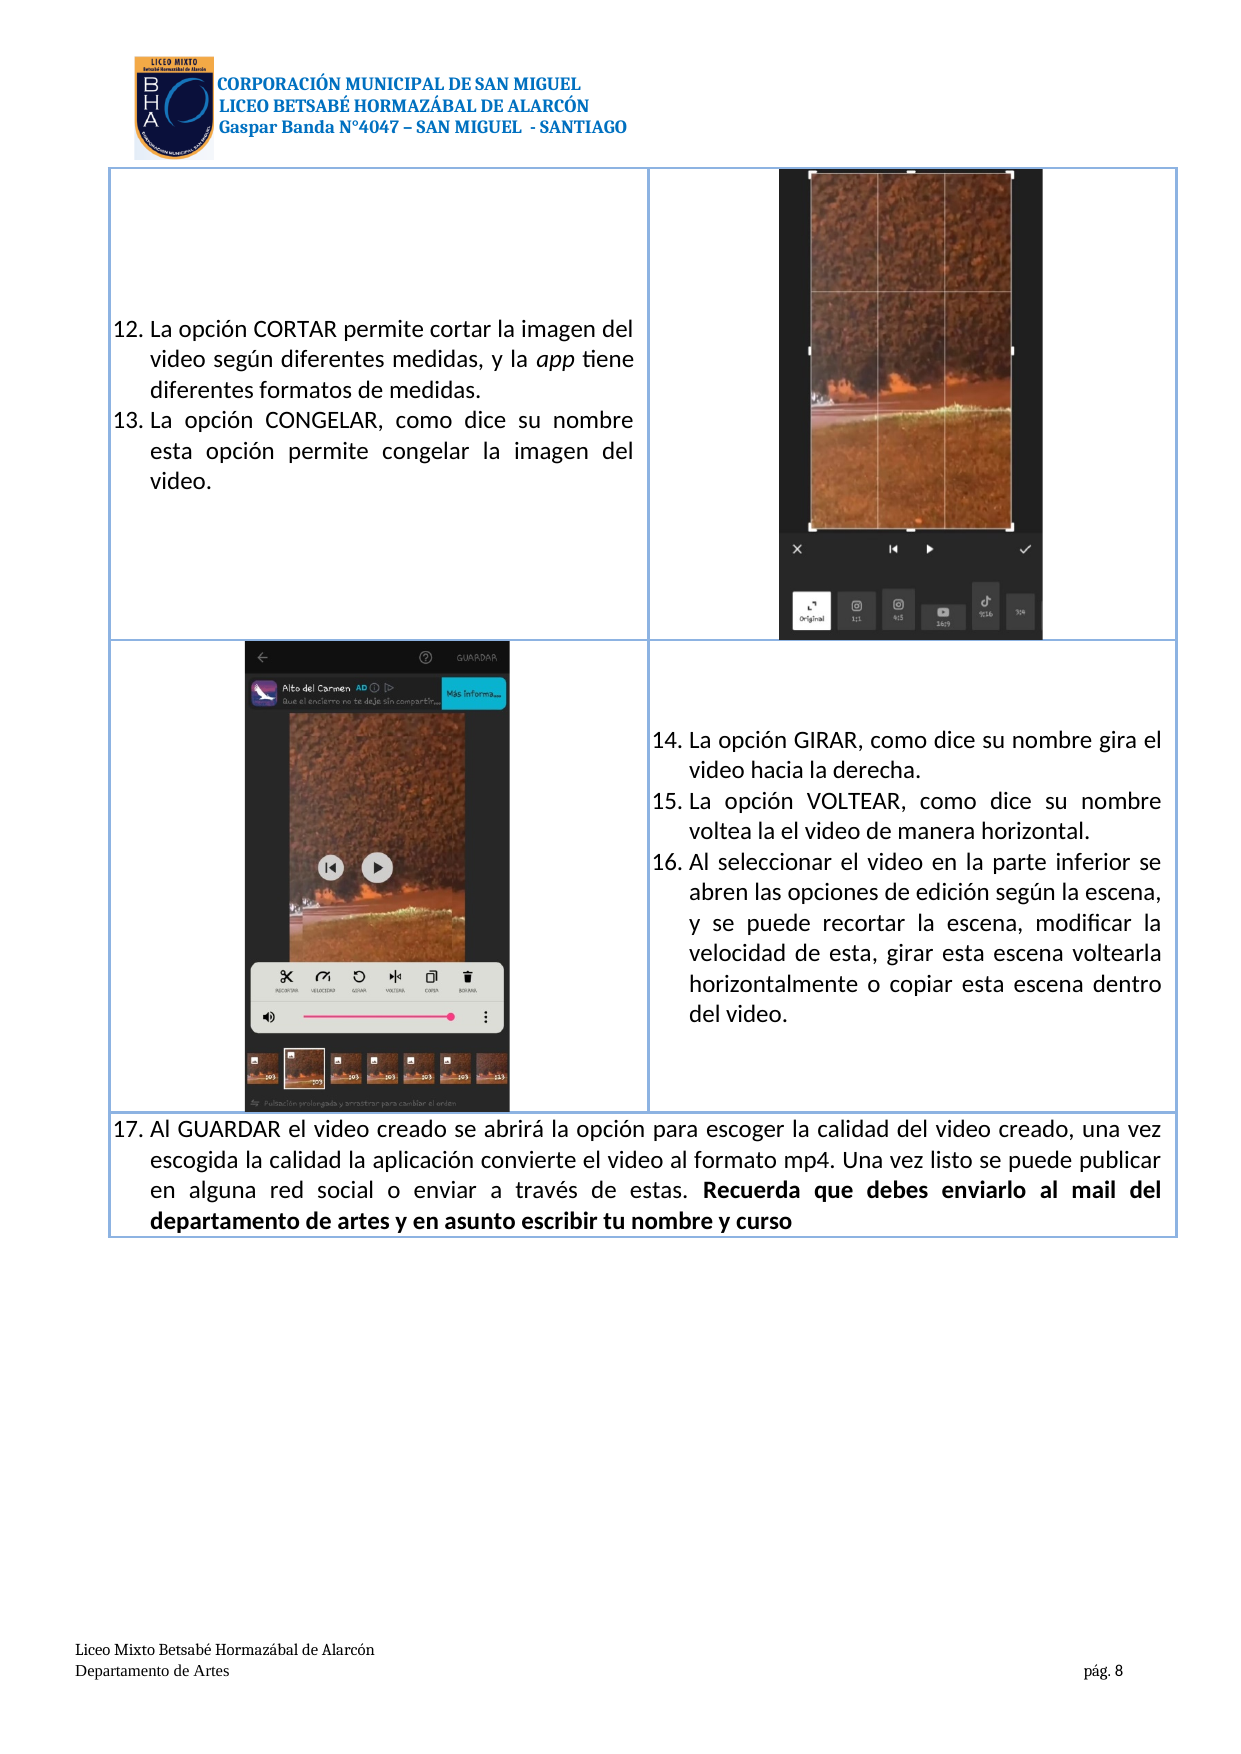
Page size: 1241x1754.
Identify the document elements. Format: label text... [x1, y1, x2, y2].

table_cell [111, 641, 244, 1111]
picture [134, 56, 214, 160]
table_cell La opción CORTAR permite cortar la imagen del video según diferentes medidas, y la app tiene diferentes formatos de medidas. La opción CONGELAR, como dice su nombre esta opción permite congelar la imagen del video. [111, 169, 647, 639]
table_cell Al GUARDAR el video creado se abrirá la opción para escoger la calidad del video creado, una vez escogida la calidad la aplicación convierte el video al formato mp4. Una vez listo se puede publicar en alguna red social o enviar a través de estas. Recuerda que debes enviarlo al mail del departamento de artes y en asunto escribir tu nombre y curso [111, 1114, 1175, 1236]
table_cell [510, 641, 647, 1111]
table_cell [650, 169, 779, 639]
picture [779, 169, 1043, 640]
table_cell La opción GIRAR, como dice su nombre gira el video hacia la derecha. La opción VOLTEAR, como dice su nombre voltea la el video de manera horizontal. Al seleccionar el video en la parte inferior se abren las opciones de edición según la escena, y se puede recortar la escena, modificar la velocidad de esta, girar esta escena voltearla horizontalmente o copiar esta escena dentro del video. [650, 641, 1175, 1111]
picture [244, 641, 510, 1112]
table_cell [1043, 169, 1175, 639]
